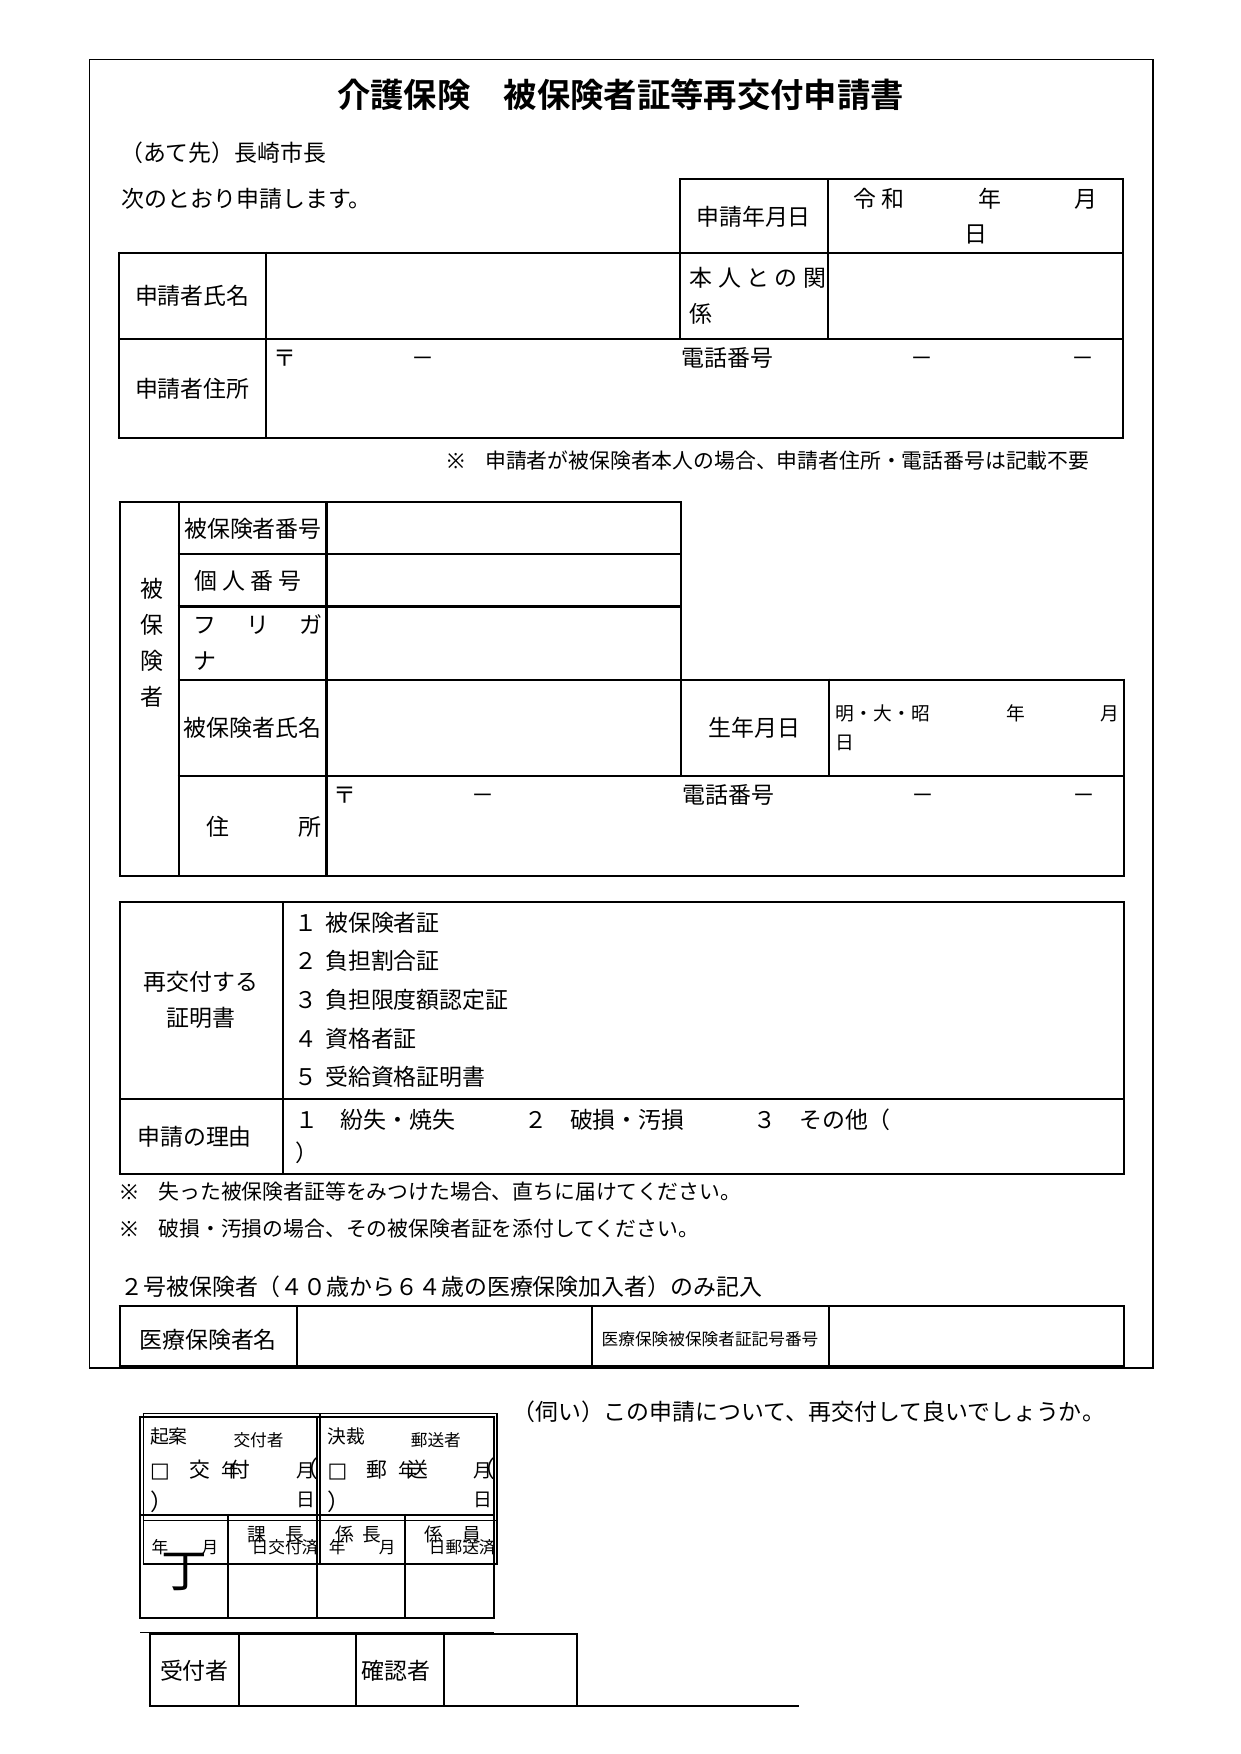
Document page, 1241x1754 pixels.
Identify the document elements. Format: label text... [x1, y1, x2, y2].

table_header 介護保険 被保険者証等再交付申請書 （あて先）長崎市長 ※ 申請者が被保険者本人の場合、申請者住所・電話番号は記載不要 ※ 失った被保険者証等をみつけた場合、直ちに届けてください。 ※ 破損・汚損の場合、その被保険者証を添付してください。 ２号被保険者（４０歳から６４歳の医療保険加入者）のみ記入 [90, 60, 1152, 1367]
text （伺い）この申請について、再交付して良いでしょうか。 [90, 1393, 1090, 1427]
